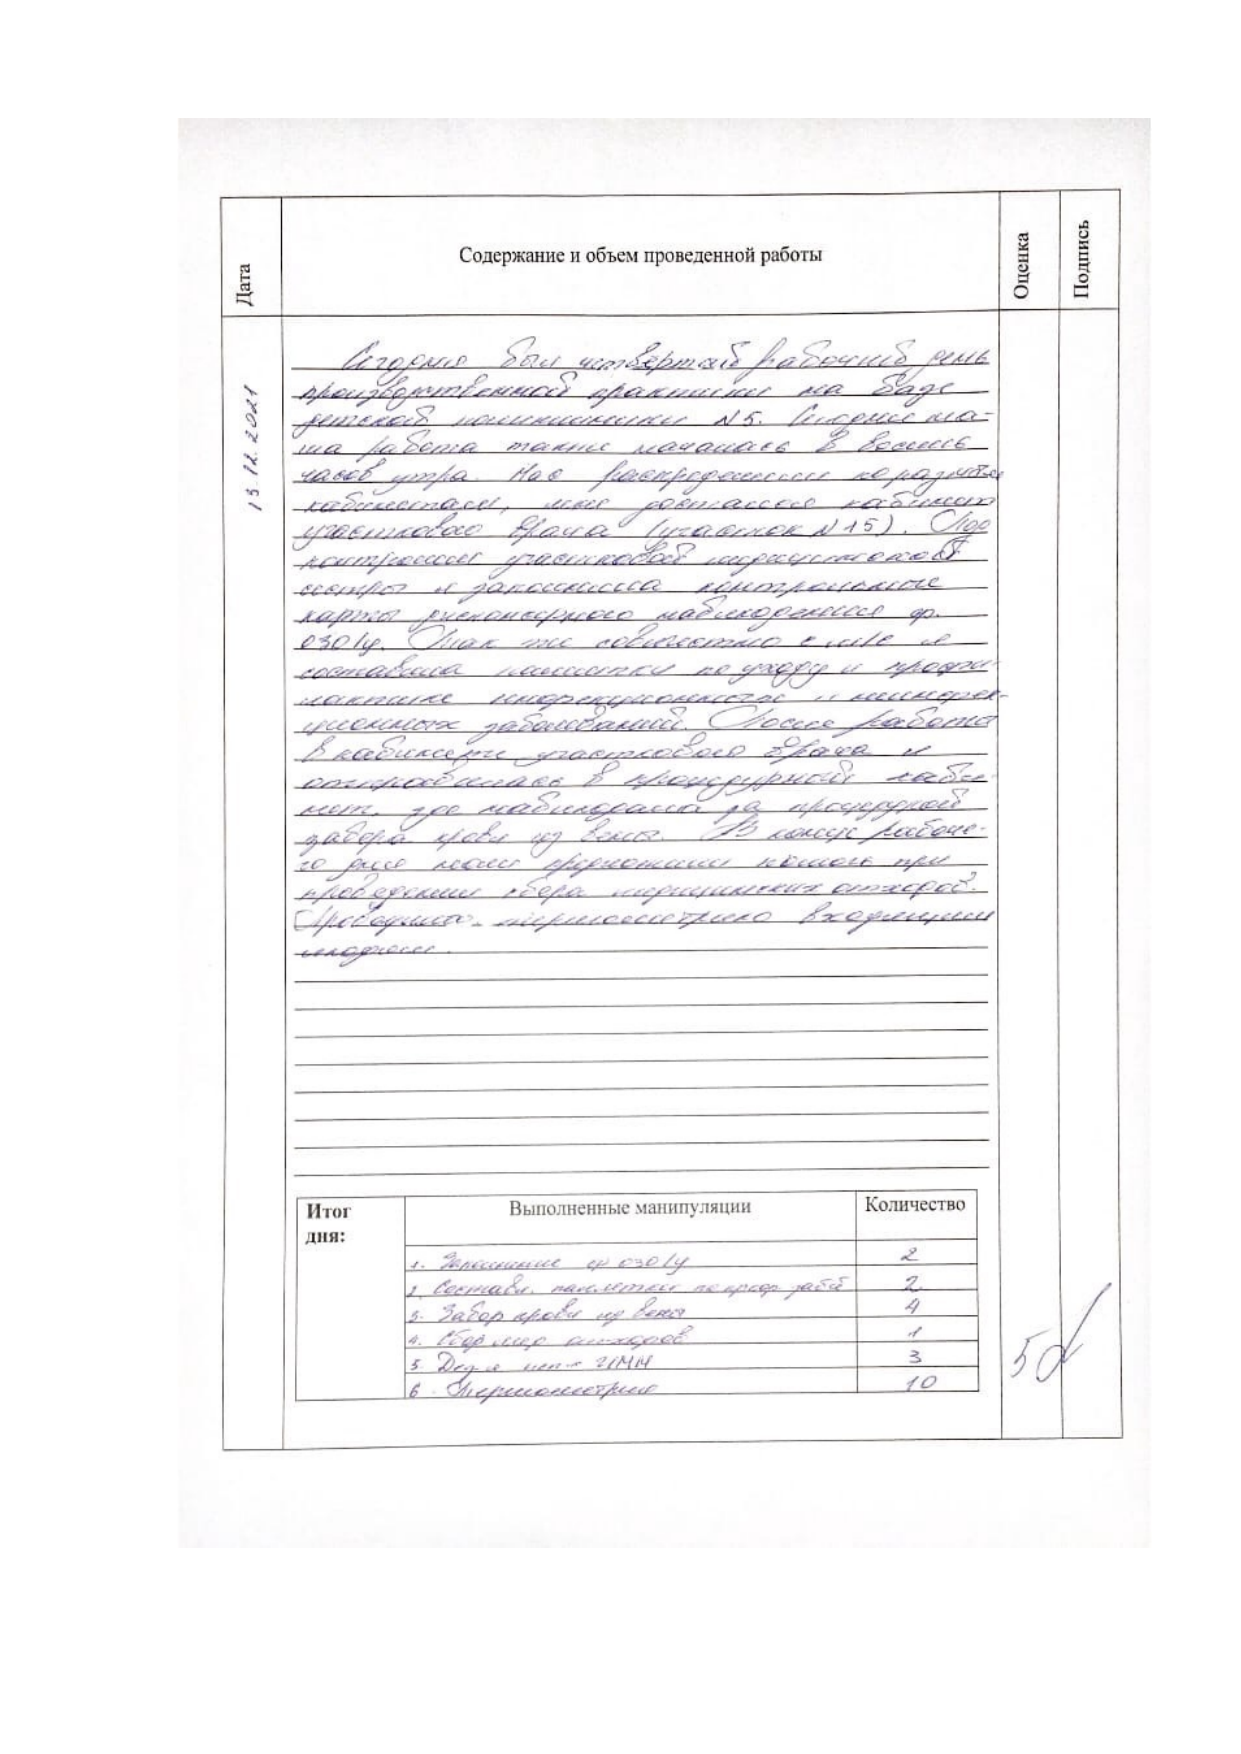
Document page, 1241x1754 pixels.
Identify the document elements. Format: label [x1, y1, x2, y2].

picture [177, 118, 1152, 1548]
